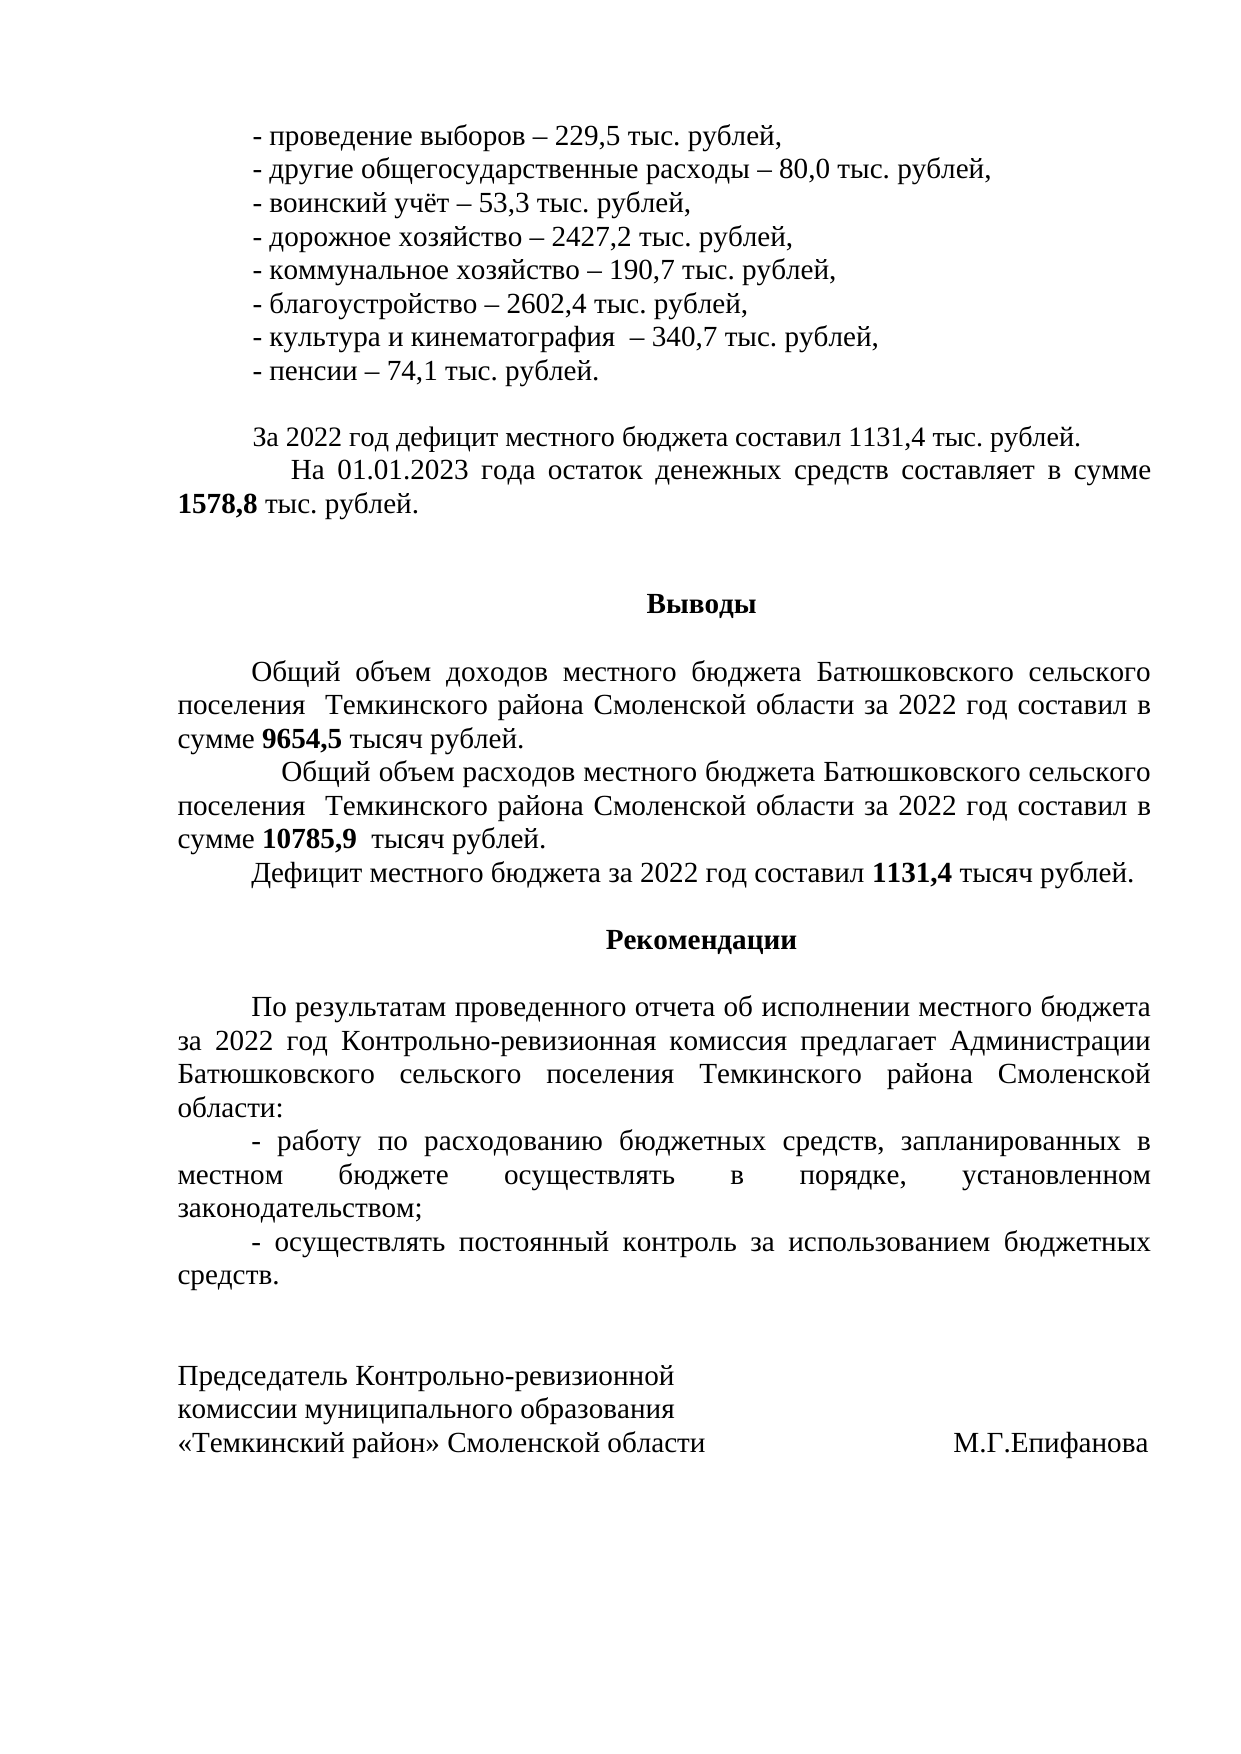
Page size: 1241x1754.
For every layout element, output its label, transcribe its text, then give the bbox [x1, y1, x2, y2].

text Дефицит местного бюджета за 2022 год составил 1131,4 тысяч рублей. [177, 855, 1152, 888]
text Председатель Контрольно-ревизионной [177, 1358, 1152, 1392]
text комиссии муниципального образования [177, 1392, 1152, 1425]
text - воинский учёт – 53,3 тыс. рублей, [177, 185, 1152, 219]
text Выводы [177, 587, 1152, 620]
text По результатам проведенного отчета об исполнении местного бюджета за 2022 год Контрольно-ревизионная комиссия предлагает Администрации Батюшковского сельского поселения Темкинского района Смоленской области: [177, 989, 1152, 1123]
text - коммунальное хозяйство – 190,7 тыс. рублей, [177, 252, 1152, 286]
text На 01.01.2023 года остаток денежных средств составляет в сумме 1578,8 тыс. рублей. [177, 452, 1152, 519]
text - культура и кинематография – 340,7 тыс. рублей, [177, 319, 1152, 353]
text «Темкинский район» Смоленской области М.Г.Епифанова [177, 1425, 1152, 1459]
text - дорожное хозяйство – 2427,2 тыс. рублей, [177, 219, 1152, 252]
text Рекомендации [177, 922, 1152, 956]
text - другие общегосударственные расходы – 80,0 тыс. рублей, [177, 152, 1152, 185]
text - работу по расходованию бюджетных средств, запланированных в местном бюджете осуществлять в порядке, установленном законодательством; [177, 1123, 1152, 1224]
text - осуществлять постоянный контроль за использованием бюджетных средств. [177, 1224, 1152, 1291]
text - пенсии – 74,1 тыс. рублей. [177, 353, 1152, 386]
text За 2022 год дефицит местного бюджета составил 1131,4 тыс. рублей. [177, 420, 1152, 452]
text Общий объем доходов местного бюджета Батюшковского сельского поселения Темкинского района Смоленской области за 2022 год составил в сумме 9654,5 тысяч рублей. [177, 654, 1152, 754]
text - благоустройство – 2602,4 тыс. рублей, [177, 286, 1152, 319]
text - проведение выборов – 229,5 тыс. рублей, [177, 118, 1152, 152]
text Общий объем расходов местного бюджета Батюшковского сельского поселения Темкинского района Смоленской области за 2022 год составил в сумме 10785,9 тысяч рублей. [177, 754, 1152, 855]
